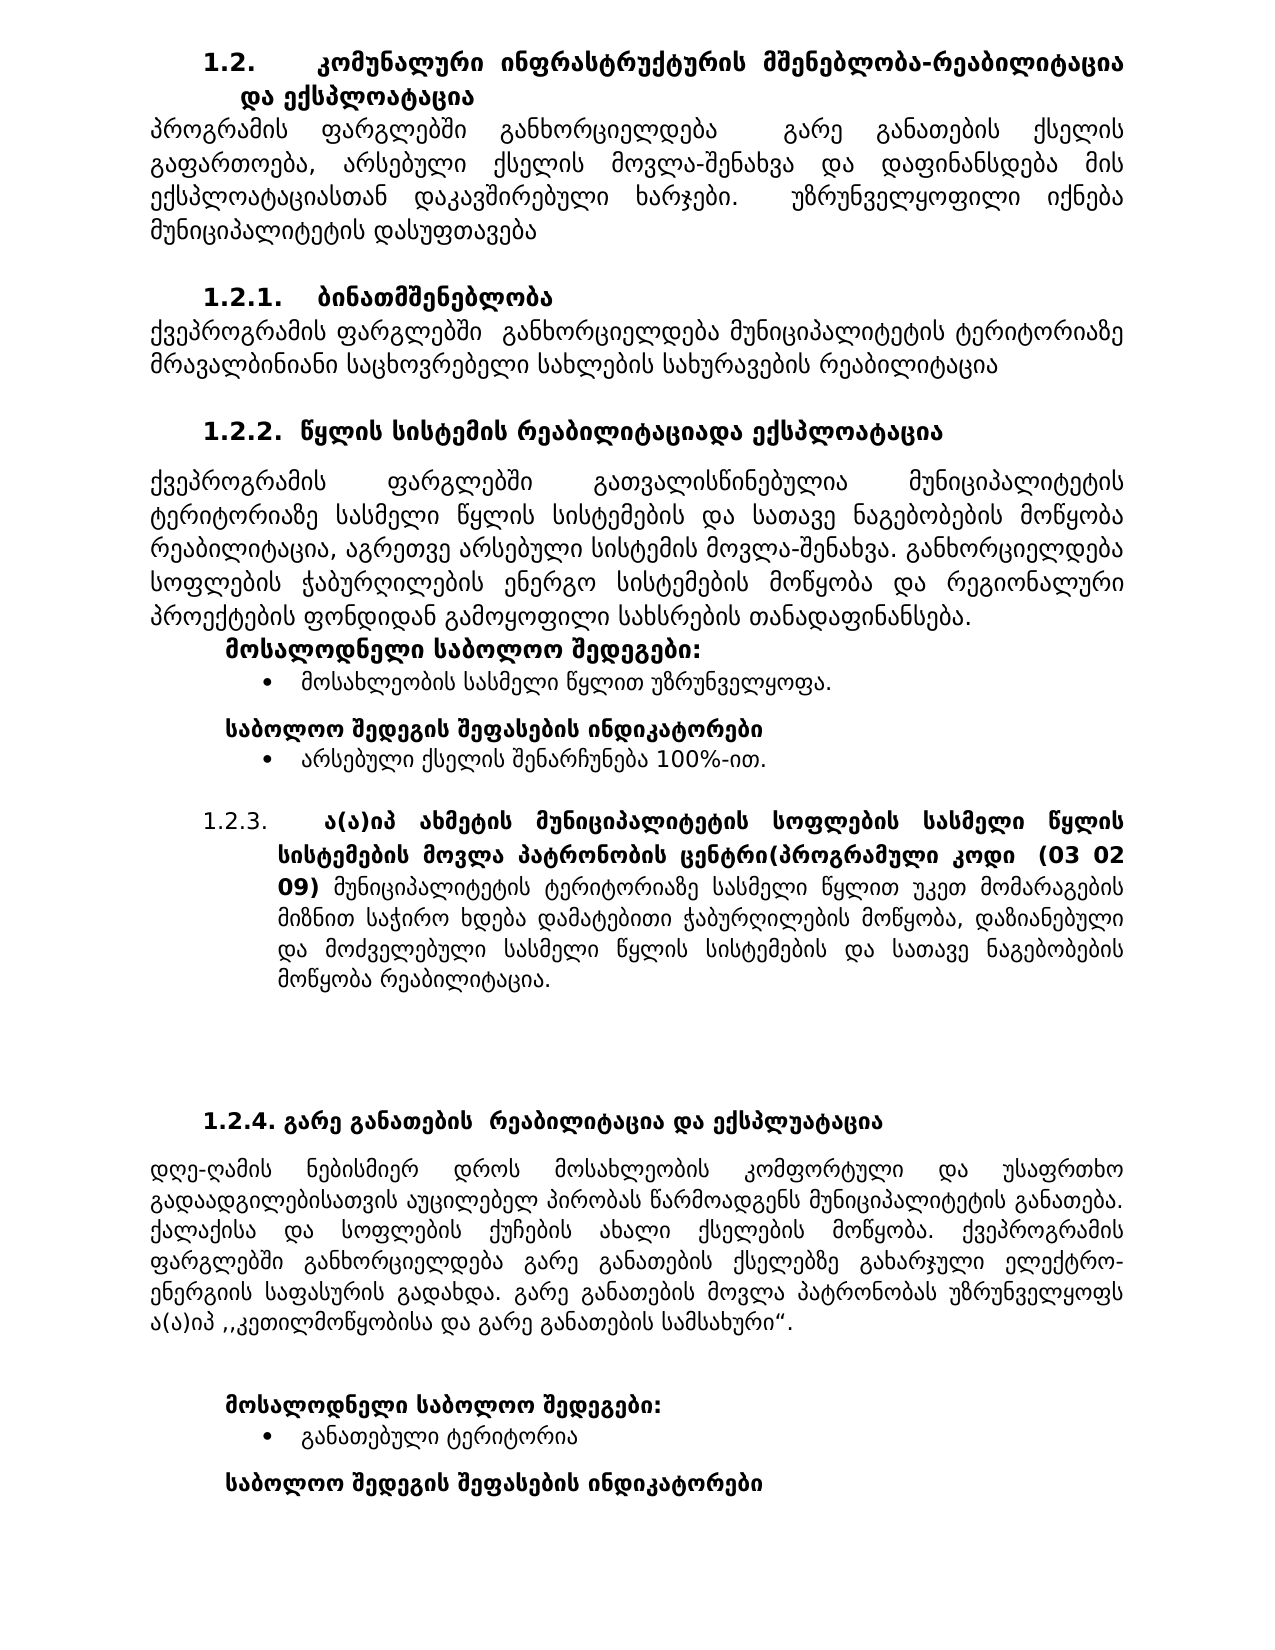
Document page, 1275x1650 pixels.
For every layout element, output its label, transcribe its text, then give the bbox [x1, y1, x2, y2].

list წყლის სისტემის რეაბილიტაციადა ექსპლოატაცია [202, 417, 1125, 446]
text საბოლოო შედეგის შეფასების ინდიკატორები [150, 1471, 1125, 1497]
list განათებული ტერიტორია [263, 1423, 1125, 1450]
list მოსახლეობის სასმელი წყლით უზრუნველყოფა. [263, 669, 1125, 695]
text პროგრამის ფარგლებში განხორციელდება გარე განათების ქსელის გაფართოება, არსებული ქსელის მოვლა-შენახვა და დაფინანსდება მის ექსპლოატაციასთან დაკავშირებული ხარჯები. უზრუნველყოფილი იქნება მუნიციპალიტეტის დასუფთავება [150, 115, 1125, 245]
text საბოლოო შედეგის შეფასების ინდიკატორები [150, 716, 1125, 743]
list არსებული ქსელის შენარჩუნება 100%-ით. [263, 747, 1125, 773]
list ბინათმშენებლობა [202, 283, 1125, 312]
list მოსალოდნელი საბოლოო შედეგები: [169, 1393, 1125, 1419]
list გარე განათების რეაბილიტაცია და ექსპლუატაცია [202, 1108, 1125, 1135]
list კომუნალური ინფრასტრუქტურის მშენებლობა-რეაბილიტაცია და ექსპლოატაცია [202, 48, 1125, 111]
text ქვეპროგრამის ფარგლებში განხორციელდება მუნიციპალიტეტის ტერიტორიაზე მრავალბინიანი საცხოვრებელი სახლების სახურავების რეაბილიტაცია [150, 317, 1125, 379]
text დღე-ღამის ნებისმიერ დროს მოსახლეობის კომფორტული და უსაფრთხო გადაადგილებისათვის აუცილებელ პირობას წარმოადგენს მუნიციპალიტეტის განათება. ქალაქისა და სოფლების ქუჩების ახალი ქსელების მოწყობა. ქვეპროგრამის ფარგლებში განხორციელდება გარე განათების ქსელებზე გახარჯული ელექტრო-ენერგიის საფასურის გადახდა. გარე განათების მოვლა პატრონობას უზრუნველყოფს ა(ა)იპ ,,კეთილმოწყობისა და გარე განათების სამსახური“. [150, 1156, 1125, 1336]
list ა(ა)იპ ახმეტის მუნიციპალიტეტის სოფლების სასმელი წყლის სისტემების მოვლა პატრონობის ცენტრი(პროგრამული კოდი (03 02 09) მუნიციპალიტეტის ტერიტორიაზე სასმელი წყლით უკეთ მომარაგების მიზნით საჭირო ხდება დამატებითი ჭაბურღილების მოწყობა, დაზიანებული და მოძველებული სასმელი წყლის სისტემების და სათავე ნაგებობების მოწყობა რეაბილიტაცია. [202, 808, 1125, 993]
list ქვეპროგრამის ფარგლებში გათვალისწინებულია მუნიციპალიტეტის ტერიტორიაზე სასმელი წყლის სისტემების და სათავე ნაგებობების მოწყობა რეაბილიტაცია, აგრეთვე არსებული სისტემის მოვლა-შენახვა. განხორციელდება სოფლების ჭაბურღილების ენერგო სისტემების მოწყობა და რეგიონალური პროექტების ფონდიდან გამოყოფილი სახსრების თანადაფინანსება. [150, 467, 1125, 631]
list მოსალოდნელი საბოლოო შედეგები: [169, 635, 1125, 664]
